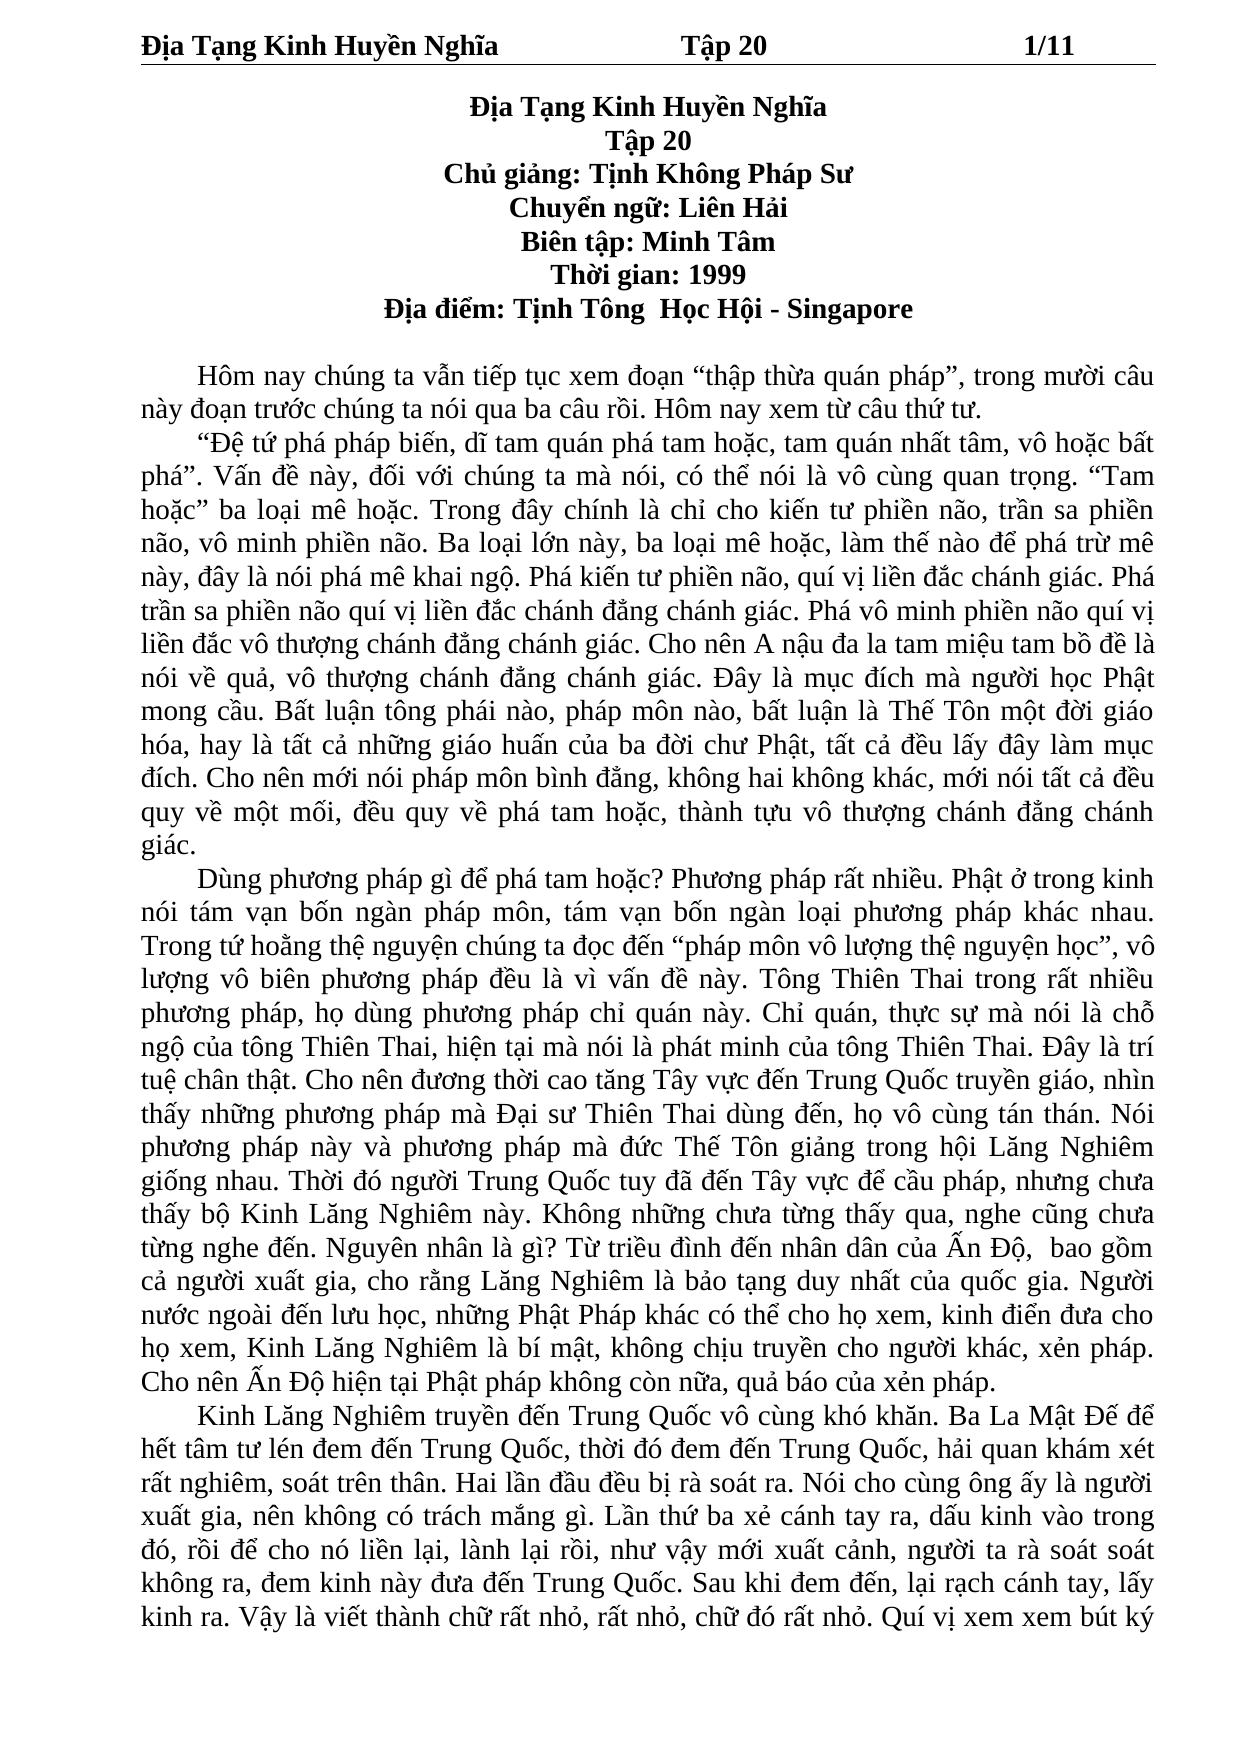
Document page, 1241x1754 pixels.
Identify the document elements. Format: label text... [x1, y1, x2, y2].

text Địa Tạng Kinh Huyền Nghĩa [141, 89, 1156, 123]
text Địa điểm: Tịnh Tông Học Hội - Singapore [141, 291, 1156, 324]
text Tập 20 [141, 123, 1156, 157]
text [141, 1398, 1156, 1632]
text Hôm nay chúng ta vẫn tiếp tục xem đoạn “thập thừa quán pháp”, trong mười câu này đoạn trước chúng ta nói qua ba câu rồi. Hôm nay xem từ câu thứ tư. [141, 358, 1156, 425]
text “Đệ tứ phá pháp biến, dĩ tam quán phá tam hoặc, tam quán nhất tâm, vô hoặc bất phá”. Vấn đề này, đối với chúng ta mà nói, có thể nói là vô cùng quan trọng. “Tam hoặc” ba loại mê hoặc. Trong đây chính là chỉ cho kiến tư phiền não, trần sa phiền não, vô minh phiền não. Ba loại lớn này, ba loại mê hoặc, làm thế nào để phá trừ mê này, đây là nói phá mê khai ngộ. Phá kiến tư phiền não, quí vị liền đắc chánh giác. Phá trần sa phiền não quí vị liền đắc chánh đẳng chánh giác. Phá vô minh phiền não quí vị liền đắc vô thượng chánh đẳng chánh giác. Cho nên A nậu đa la tam miệu tam bồ đề là nói về quả, vô thượng chánh đẳng chánh giác. Đây là mục đích mà người học Phật mong cầu. Bất luận tông phái nào, pháp môn nào, bất luận là Thế Tôn một đời giáo hóa, hay là tất cả những giáo huấn của ba đời chư Phật, tất cả đều lấy đây làm mục đích. Cho nên mới nói pháp môn bình đẳng, không hai không khác, mới nói tất cả đều quy về một mối, đều quy về phá tam hoặc, thành tựu vô thượng chánh đẳng chánh giác. [141, 425, 1156, 861]
text Biên tập: Minh Tâm [141, 224, 1156, 257]
text Thời gian: 1999 [141, 257, 1156, 291]
text Dùng phương pháp gì để phá tam hoặc? Phương pháp rất nhiều. Phật ở trong kinh nói tám vạn bốn ngàn pháp môn, tám vạn bốn ngàn loại phương pháp khác nhau. Trong tứ hoằng thệ nguyện chúng ta đọc đến “pháp môn vô lượng thệ nguyện học”, vô lượng vô biên phương pháp đều là vì vấn đề này. Tông Thiên Thai trong rất nhiều phương pháp, họ dùng phương pháp chỉ quán này. Chỉ quán, thực sự mà nói là chỗ ngộ của tông Thiên Thai, hiện tại mà nói là phát minh của tông Thiên Thai. Đây là trí tuệ chân thật. Cho nên đương thời cao tăng Tây vực đến Trung Quốc truyền giáo, nhìn thấy những phương pháp mà Đại sư Thiên Thai dùng đến, họ vô cùng tán thán. Nói phương pháp này và phương pháp mà đức Thế Tôn giảng trong hội Lăng Nghiêm giống nhau. Thời đó người Trung Quốc tuy đã đến Tây vực để cầu pháp, nhưng chưa thấy bộ Kinh Lăng Nghiêm này. Không những chưa từng thấy qua, nghe cũng chưa từng nghe đến. Nguyên nhân là gì? Từ triều đình đến nhân dân của Ấn Độ, bao gồm cả người xuất gia, cho rằng Lăng Nghiêm là bảo tạng duy nhất của quốc gia. Người nước ngoài đến lưu học, những Phật Pháp khác có thể cho họ xem, kinh điển đưa cho họ xem, Kinh Lăng Nghiêm là bí mật, không chịu truyền cho người khác, xẻn pháp. Cho nên Ấn Độ hiện tại Phật pháp không còn nữa, quả báo của xẻn pháp. [141, 861, 1156, 1398]
text Chủ giảng: Tịnh Không Pháp Sư [141, 157, 1156, 190]
text Chuyển ngữ: Liên Hải [141, 190, 1156, 224]
